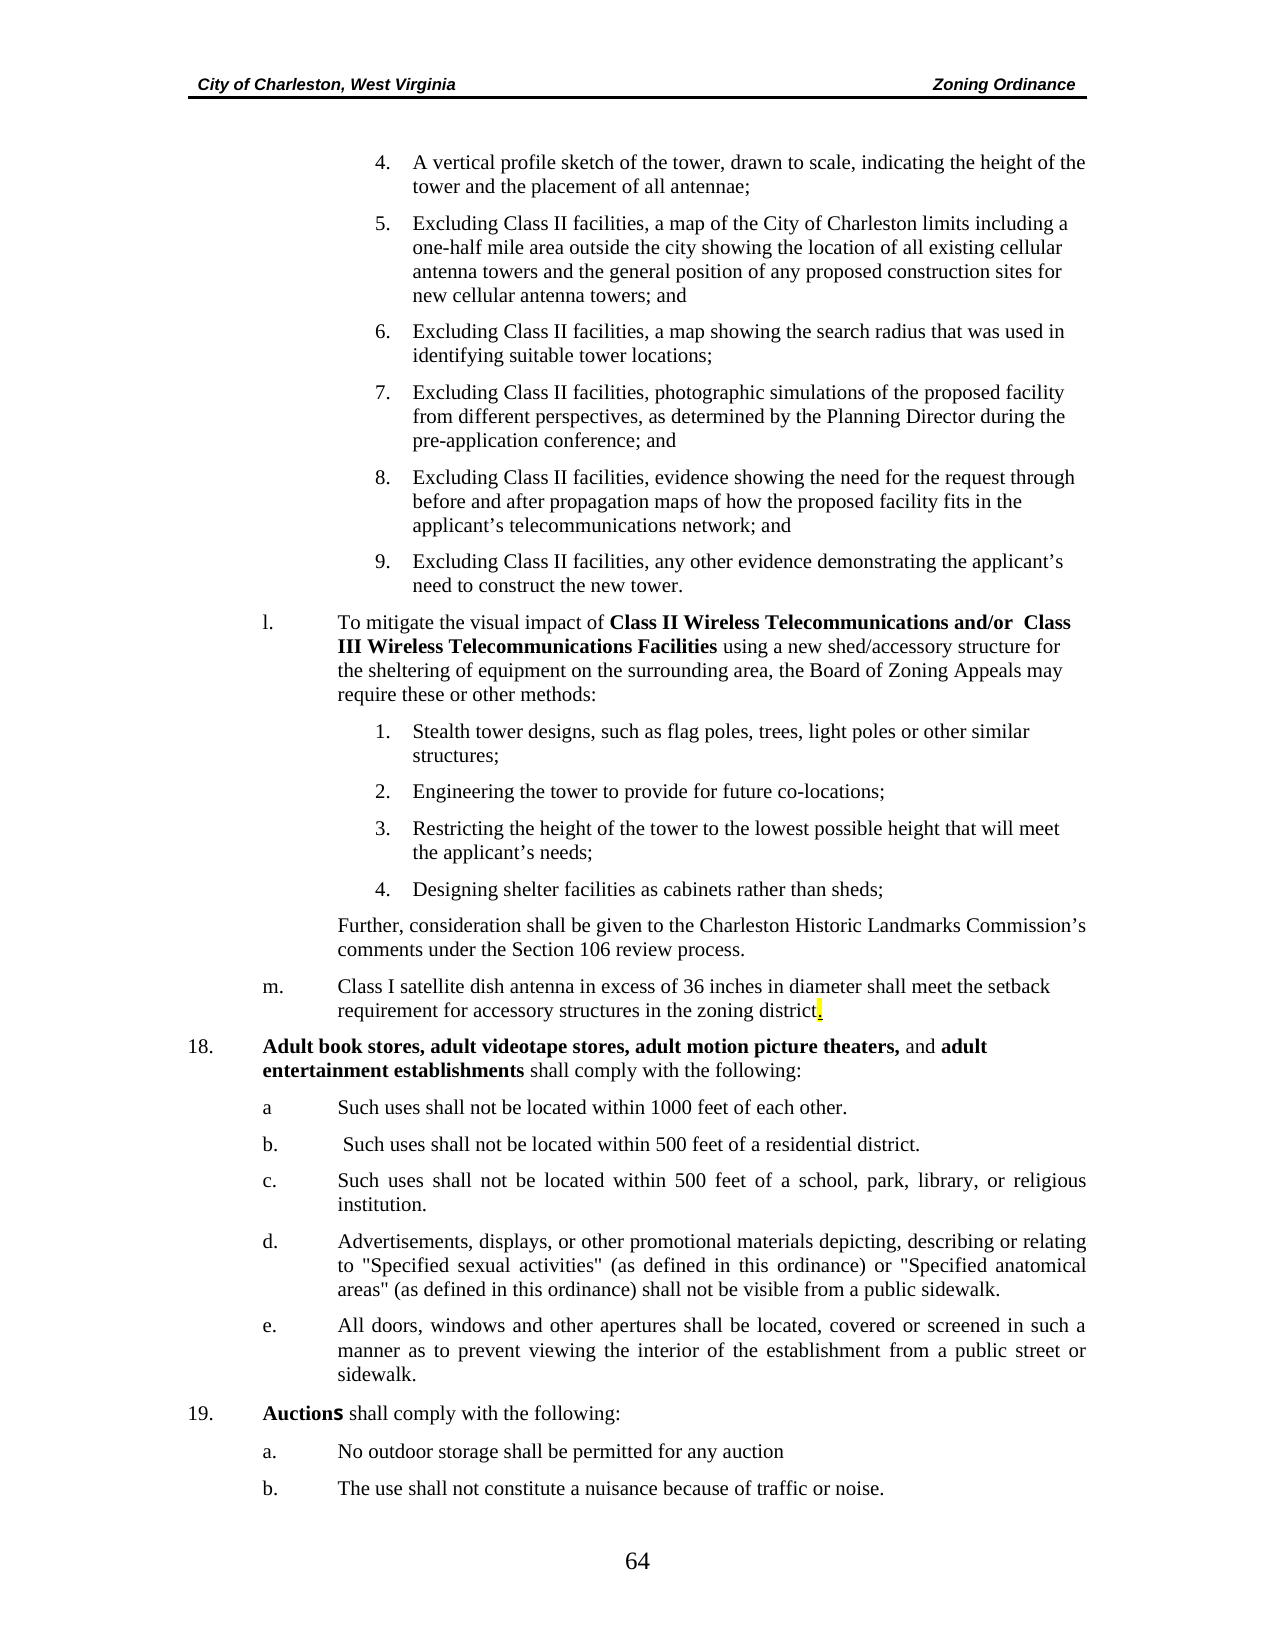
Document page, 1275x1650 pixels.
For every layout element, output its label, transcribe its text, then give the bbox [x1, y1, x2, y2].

text b. The use shall not constitute a nuisance because of traffic or noise. [262, 1476, 1087, 1500]
list c. Such uses shall not be located within 500 feet of a school, park, library, or religious institution. [262, 1168, 1087, 1216]
list Excluding Class II facilities, evidence showing the need for the request through before and after propagation maps of how the proposed facility fits in the applicant’s telecommunications network; and [375, 465, 1087, 537]
text 19. Auctions shall comply with the following: [187, 1398, 1087, 1427]
text Further, consideration shall be given to the Charleston Historic Landmarks Commission’s comments under the Section 106 review process. [337, 913, 1087, 961]
text l. To mitigate the visual impact of Class II Wireless Telecommunications and/or Class III Wireless Telecommunications Facilities using a new shed/accessory structure for the sheltering of equipment on the surrounding area, the Board of Zoning Appeals may require these or other methods: [262, 610, 1087, 706]
text m. Class I satellite dish antenna in excess of 36 inches in diameter shall meet the setback requirement for accessory structures in the zoning district. [262, 974, 1087, 1022]
text a Such uses shall not be located within 1000 feet of each other. [262, 1095, 1087, 1119]
list Excluding Class II facilities, a map of the City of Charleston limits including a one-half mile area outside the city showing the location of all existing cellular antenna towers and the general position of any proposed construction sites for new cellular antenna towers; and [375, 211, 1087, 307]
list A vertical profile sketch of the tower, drawn to scale, indicating the height of the tower and the placement of all antennae; [375, 150, 1087, 198]
list Excluding Class II facilities, photographic simulations of the proposed facility from different perspectives, as determined by the Planning Director during the pre-application conference; and [375, 380, 1087, 452]
list b. Such uses shall not be located within 500 feet of a residential district. [262, 1132, 1087, 1156]
list d. Advertisements, displays, or other promotional materials depicting, describing or relating to "Specified sexual activities" (as defined in this ordinance) or "Specified anatomical areas" (as defined in this ordinance) shall not be visible from a public sidewalk. [262, 1229, 1087, 1301]
list Excluding Class II facilities, any other evidence demonstrating the applicant’s need to construct the new tower. [375, 549, 1087, 597]
list Excluding Class II facilities, a map showing the search radius that was used in identifying suitable tower locations; [375, 319, 1087, 367]
list e. All doors, windows and other apertures shall be located, covered or screened in such a manner as to prevent viewing the interior of the establishment from a public street or sidewalk. [262, 1313, 1087, 1386]
list Restricting the height of the tower to the lowest possible height that will meet the applicant’s needs; [375, 816, 1087, 864]
text 18. Adult book stores, adult videotape stores, adult motion picture theaters, and adult entertainment establishments shall comply with the following: [187, 1034, 1087, 1082]
list Engineering the tower to provide for future co-locations; [375, 779, 1087, 803]
text a. No outdoor storage shall be permitted for any auction [262, 1439, 1087, 1463]
list Stealth tower designs, such as flag poles, trees, light poles or other similar structures; [375, 719, 1087, 767]
list Designing shelter facilities as cabinets rather than sheds; [375, 877, 1087, 901]
